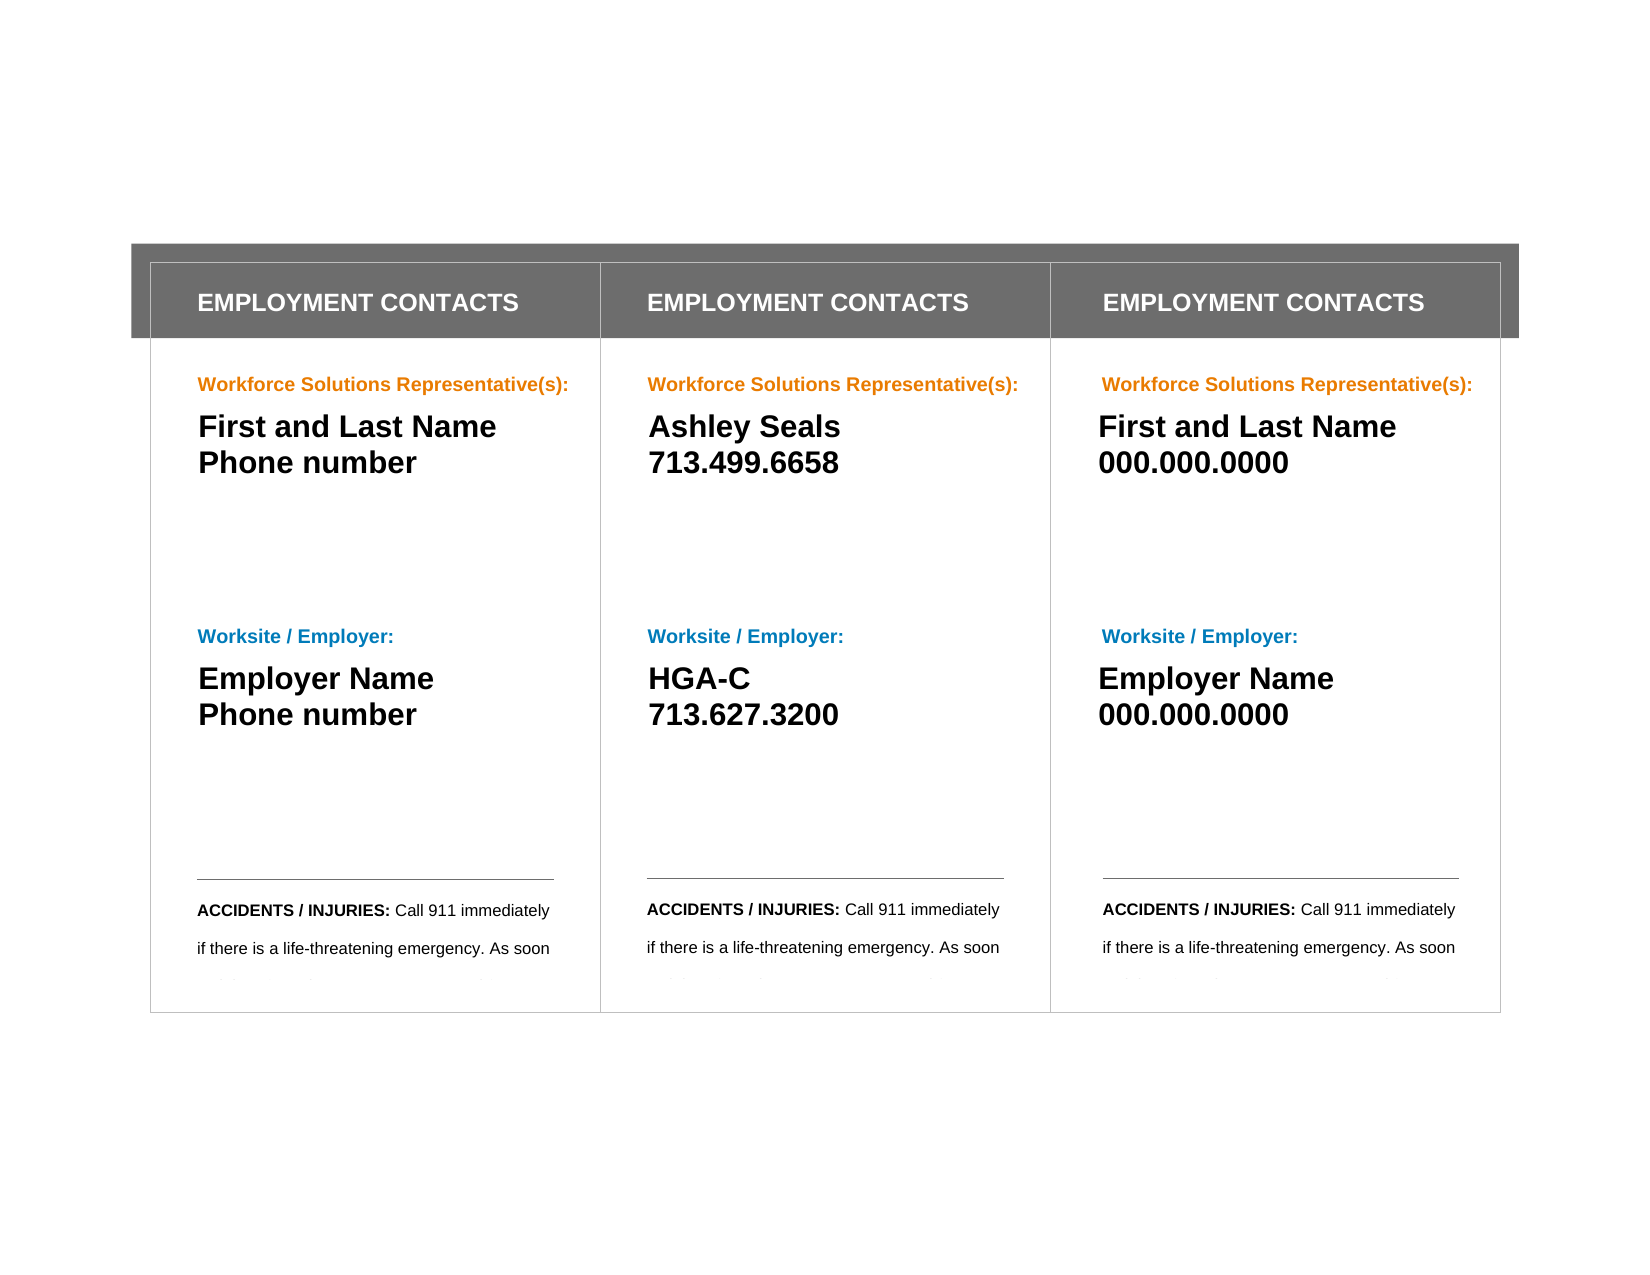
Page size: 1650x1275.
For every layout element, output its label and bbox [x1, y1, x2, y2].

table_header [614, 263, 1050, 1012]
table_header [1064, 263, 1500, 1012]
table_header [1051, 263, 1063, 1012]
table_header [1501, 262, 1513, 1012]
table_header [164, 263, 600, 1012]
table_header [601, 263, 613, 1012]
